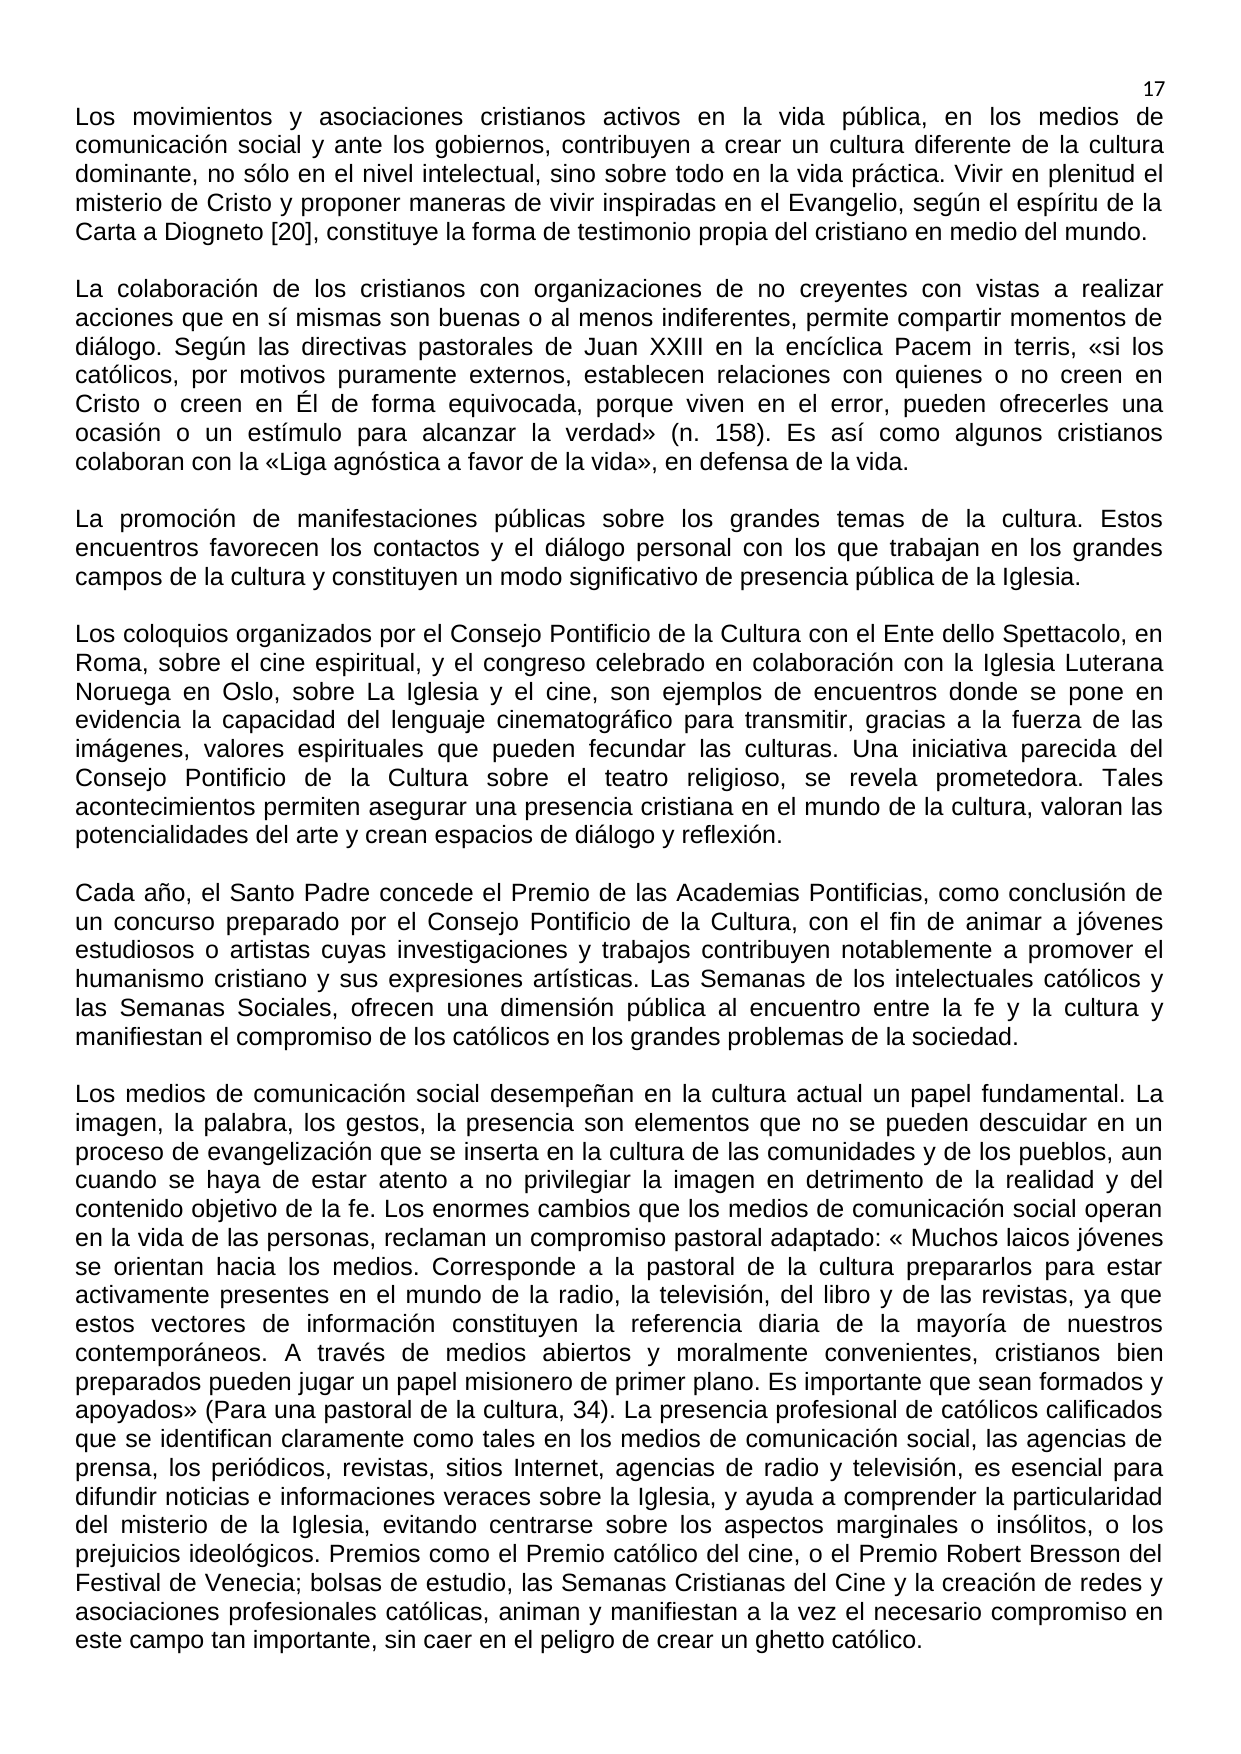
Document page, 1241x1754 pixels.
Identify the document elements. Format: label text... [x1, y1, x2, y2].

text Los coloquios organizados por el Consejo Pontificio de la Cultura con el Ente dello Spettacolo, en Roma, sobre el cine espiritual, y el congreso celebrado en colaboración con la Iglesia Luterana Noruega en Oslo, sobre La Iglesia y el cine, son ejemplos de encuentros donde se pone en evidencia la capacidad del lenguaje cinematográfico para transmitir, gracias a la fuerza de las imágenes, valores espirituales que pueden fecundar las culturas. Una iniciativa parecida del Consejo Pontificio de la Cultura sobre el teatro religioso, se revela prometedora. Tales acontecimientos permiten asegurar una presencia cristiana en el mundo de la cultura, valoran las potencialidades del arte y crean espacios de diálogo y reflexión. [75, 619, 1165, 849]
text Los medios de comunicación social desempeñan en la cultura actual un papel fundamental. La imagen, la palabra, los gestos, la presencia son elementos que no se pueden descuidar en un proceso de evangelización que se inserta en la cultura de las comunidades y de los pueblos, aun cuando se haya de estar atento a no privilegiar la imagen en detrimento de la realidad y del contenido objetivo de la fe. Los enormes cambios que los medios de comunicación social operan en la vida de las personas, reclaman un compromiso pastoral adaptado: « Muchos laicos jóvenes se orientan hacia los medios. Corresponde a la pastoral de la cultura prepararlos para estar activamente presentes en el mundo de la radio, la televisión, del libro y de las revistas, ya que estos vectores de información constituyen la referencia diaria de la mayoría de nuestros contemporáneos. A través de medios abiertos y moralmente convenientes, cristianos bien preparados pueden jugar un papel misionero de primer plano. Es importante que sean formados y apoyados» (Para una pastoral de la cultura, 34). La presencia profesional de católicos calificados que se identifican claramente como tales en los medios de comunicación social, las agencias de prensa, los periódicos, revistas, sitios Internet, agencias de radio y televisión, es esencial para difundir noticias e informaciones veraces sobre la Iglesia, y ayuda a comprender la particularidad del misterio de la Iglesia, evitando centrarse sobre los aspectos marginales o insólitos, o los prejuicios ideológicos. Premios como el Premio católico del cine, o el Premio Robert Bresson del Festival de Venecia; bolsas de estudio, las Semanas Cristianas del Cine y la creación de redes y asociaciones profesionales católicas, animan y manifiestan a la vez el necesario compromiso en este campo tan importante, sin caer en el peligro de crear un ghetto católico. [75, 1079, 1165, 1654]
text Cada año, el Santo Padre concede el Premio de las Academias Pontificias, como conclusión de un concurso preparado por el Consejo Pontificio de la Cultura, con el fin de animar a jóvenes estudiosos o artistas cuyas investigaciones y trabajos contribuyen notablemente a promover el humanismo cristiano y sus expresiones artísticas. Las Semanas de los intelectuales católicos y las Semanas Sociales, ofrecen una dimensión pública al encuentro entre la fe y la cultura y manifiestan el compromiso de los católicos en los grandes problemas de la sociedad. [75, 878, 1165, 1051]
text La promoción de manifestaciones públicas sobre los grandes temas de la cultura. Estos encuentros favorecen los contactos y el diálogo personal con los que trabajan en los grandes campos de la cultura y constituyen un modo significativo de presencia pública de la Iglesia. [75, 504, 1165, 591]
text La colaboración de los cristianos con organizaciones de no creyentes con vistas a realizar acciones que en sí mismas son buenas o al menos indiferentes, permite compartir momentos de diálogo. Según las directivas pastorales de Juan XXIII en la encíclica Pacem in terris, «si los católicos, por motivos puramente externos, establecen relaciones con quienes o no creen en Cristo o creen en Él de forma equivocada, porque viven en el error, pueden ofrecerles una ocasión o un estímulo para alcanzar la verdad» (n. 158). Es así como algunos cristianos colaboran con la «Liga agnóstica a favor de la vida», en defensa de la vida. [75, 274, 1165, 476]
text Los movimientos y asociaciones cristianos activos en la vida pública, en los medios de comunicación social y ante los gobiernos, contribuyen a crear un cultura diferente de la cultura dominante, no sólo en el nivel intelectual, sino sobre todo en la vida práctica. Vivir en plenitud el misterio de Cristo y proponer maneras de vivir inspiradas en el Evangelio, según el espíritu de la Carta a Diogneto [20], constituye la forma de testimonio propia del cristiano en medio del mundo. [75, 102, 1165, 246]
